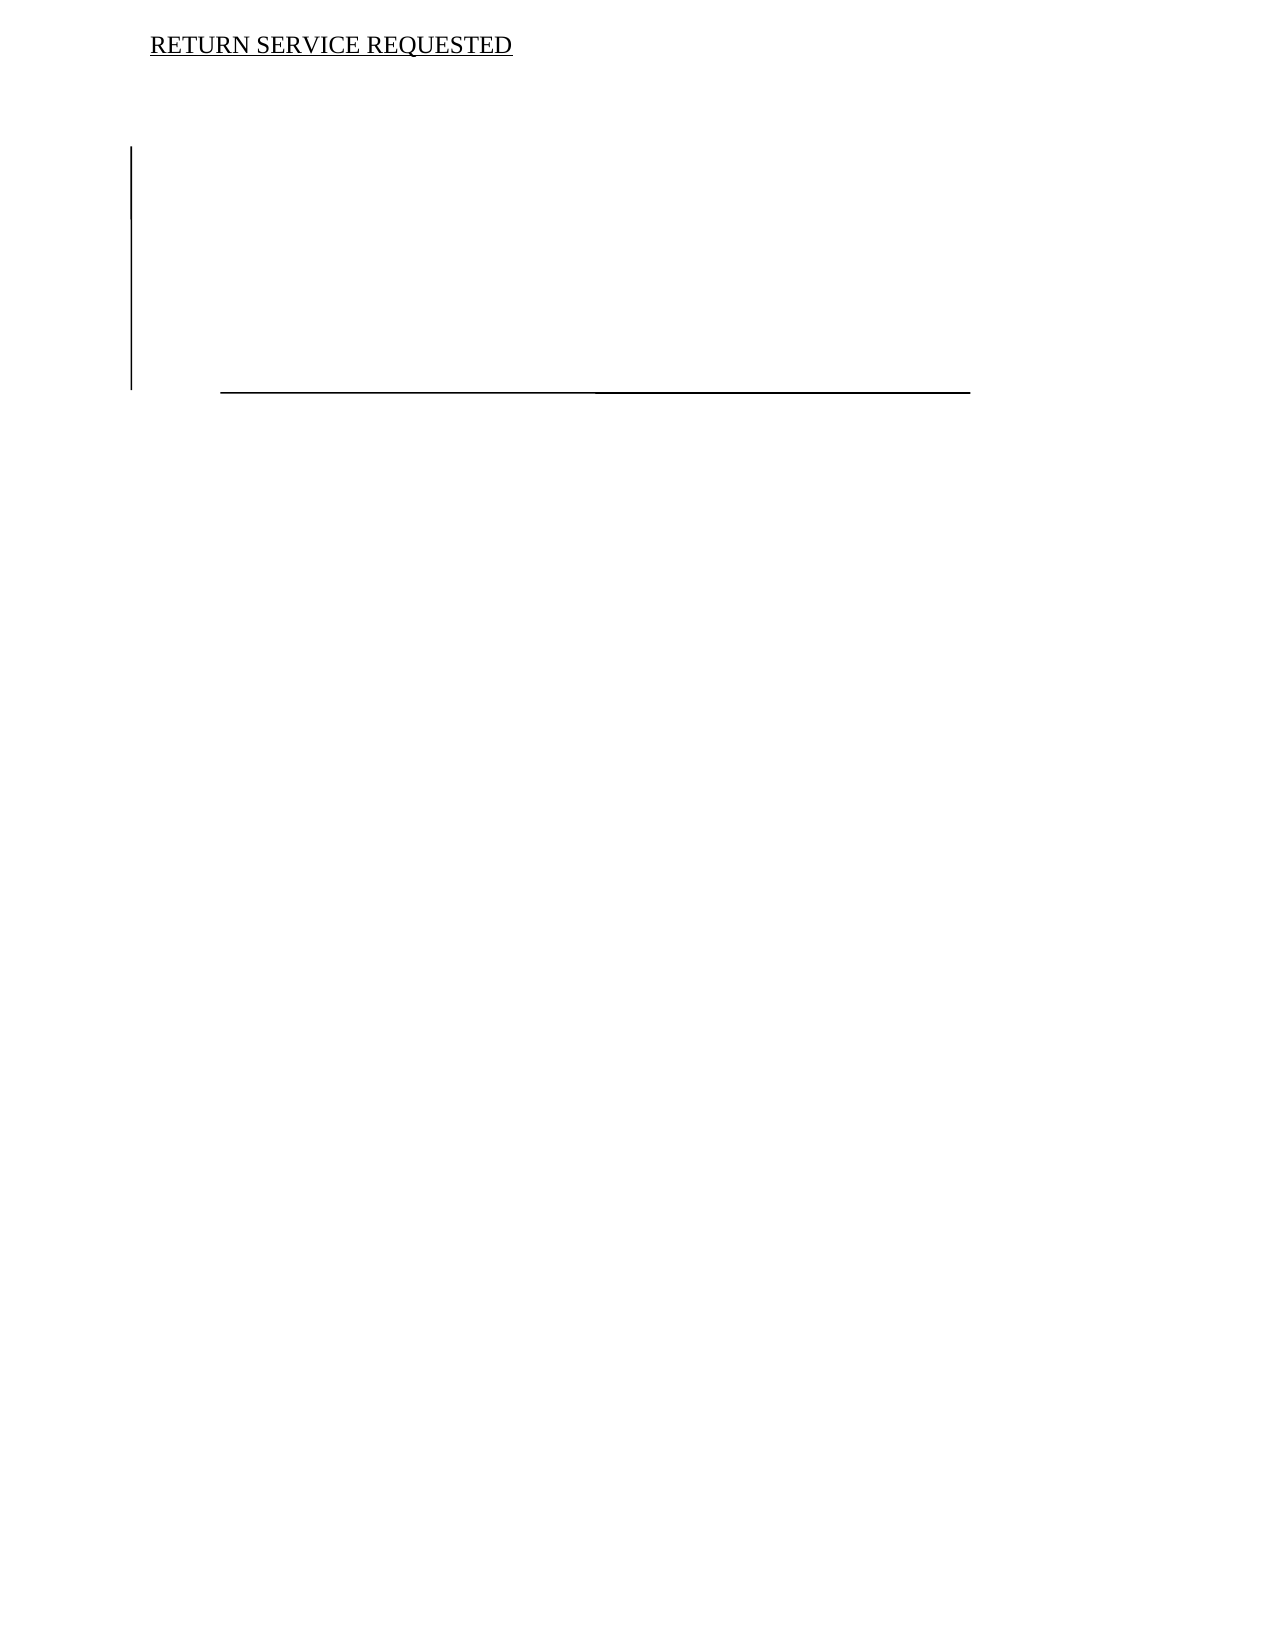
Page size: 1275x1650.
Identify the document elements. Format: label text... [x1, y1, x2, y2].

text RETURN SERVICE REQUESTED [75, 30, 1200, 59]
